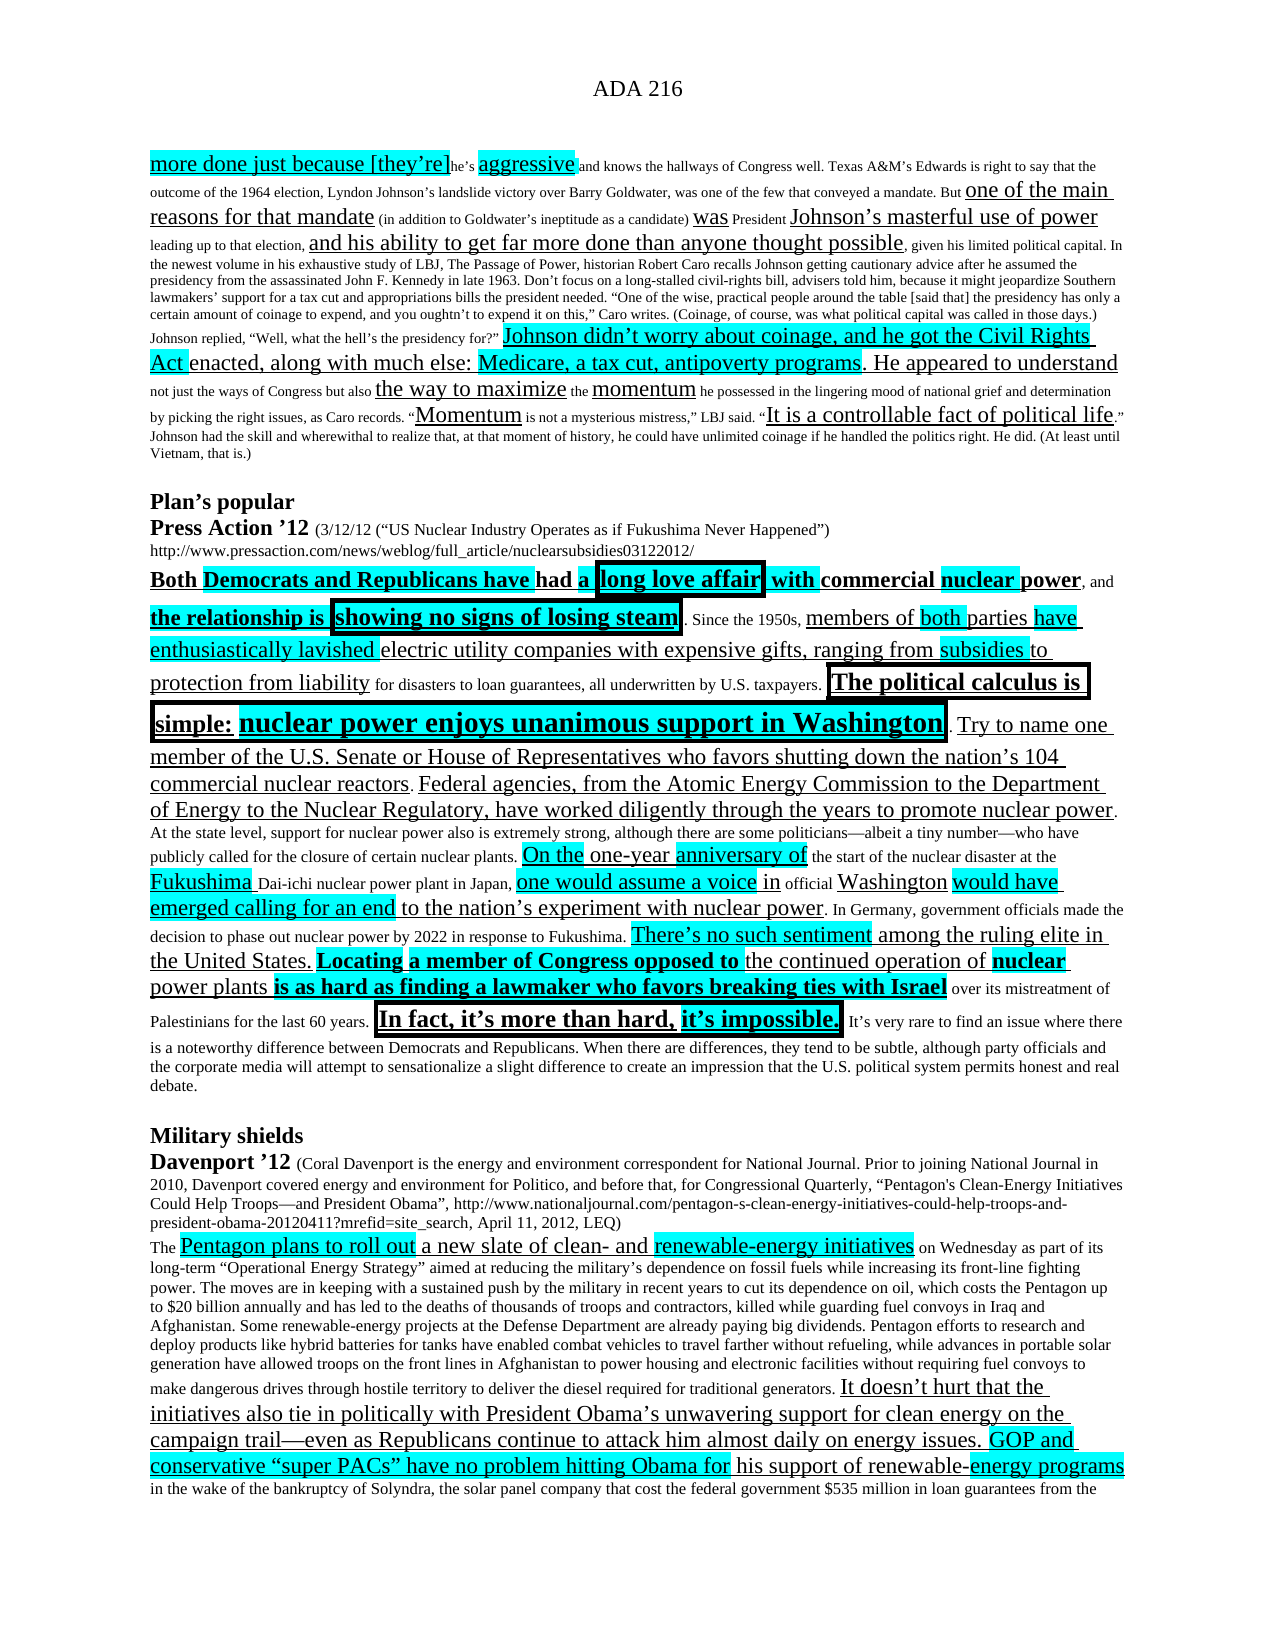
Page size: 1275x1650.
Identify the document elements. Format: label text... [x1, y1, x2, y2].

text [150, 150, 1125, 461]
text Military shields [150, 1122, 1125, 1148]
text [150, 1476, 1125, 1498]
text Press Action ’12 (3/12/12 (“US Nuclear Industry Operates as if Fukushima Never Happened”) http://www.pressaction.com/news/weblog/full_article/nuclearsubsidies03122012/ [150, 514, 1125, 560]
text Davenport ’12 (Coral Davenport is the energy and environment correspondent for National Journal. Prior to joining National Journal in 2010, Davenport covered energy and environment for Politico, and before that, for Congressional Quarterly, “Pentagon's Clean-Energy Initiatives Could Help Troops—and President Obama”, http://www.nationaljournal.com/pentagon-s-clean-energy-initiatives-could-help-troops-and-president-obama-20120411?mrefid=site_search, April 11, 2012, LEQ) [150, 1148, 1125, 1232]
text Plan’s popular [150, 488, 1125, 514]
text Both Democrats and Republicans have had a long love affair with commercial nuclear power, and the relationship is showing no signs of losing steam. Since the 1950s, members of both parties have enthusiastically lavished electric utility companies with expensive gifts, ranging from subsidies to protection from liability for disasters to loan guarantees, all underwritten by U.S. taxpayers. The political calculus is simple: nuclear power enjoys unanimous support in Washington. Try to name one member of the U.S. Senate or House of Representatives who favors shutting down the nation’s 104 commercial nuclear reactors. Federal agencies, from the Atomic Energy Commission to the Department of Energy to the Nuclear Regulatory, have worked diligently through the years to promote nuclear power. At the state level, support for nuclear power also is extremely strong, although there are some politicians—albeit a tiny number—who have publicly called for the closure of certain nuclear plants. On the one-year anniversary of the start of the nuclear disaster at the Fukushima Dai-ichi nuclear power plant in Japan, one would assume a voice in official Washington would have emerged calling for an end to the nation’s experiment with nuclear power. In Germany, government officials made the decision to phase out nuclear power by 2022 in response to Fukushima. There’s no such sentiment among the ruling elite in the United States. Locating a member of Congress opposed to the continued operation of nuclear power plants is as hard as finding a lawmaker who favors breaking ties with Israel over its mistreatment of Palestinians for the last 60 years. In fact, it’s more than hard, it’s impossible. It’s very rare to find an issue where there is a noteworthy difference between Democrats and Republicans. When there are differences, they tend to be subtle, although party officials and the corporate media will attempt to sensationalize a slight difference to create an impression that the U.S. political system permits honest and real debate. [150, 560, 1125, 1095]
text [150, 1232, 1125, 1475]
